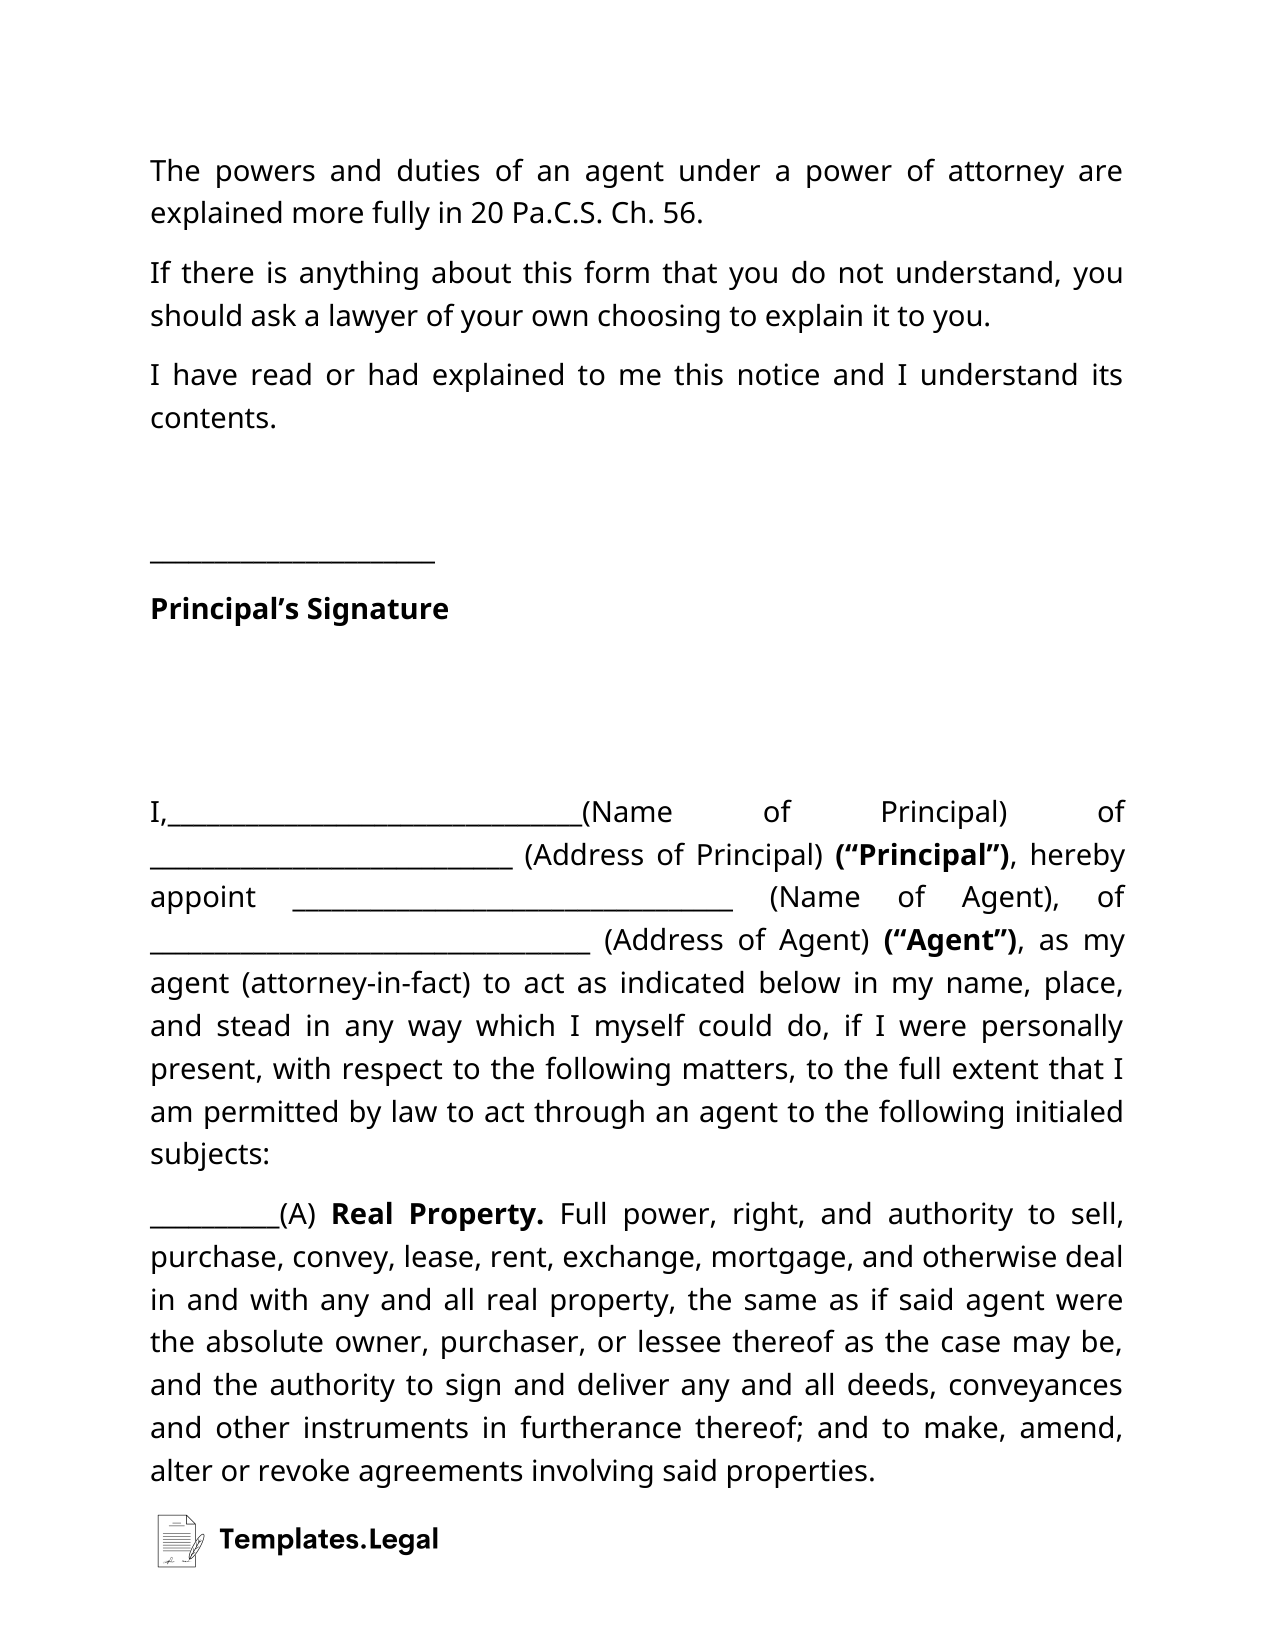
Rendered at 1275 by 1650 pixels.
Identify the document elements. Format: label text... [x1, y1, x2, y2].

text I,________________________________(Name of Principal) of ____________________________ (Address of Principal) (“Principal”), hereby appoint __________________________________ (Name of Agent), of __________________________________ (Address of Agent) (“Agent”), as my agent (attorney-in-fact) to act as indicated below in my name, place, and stead in any way which I myself could do, if I were personally present, with respect to the following matters, to the full extent that I am permitted by law to act through an agent to the following initialed subjects: [150, 791, 1125, 1173]
text I have read or had explained to me this notice and I understand its contents. [150, 354, 1125, 437]
text If there is anything about this form that you do not understand, you should ask a lawyer of your own choosing to explain it to you. [150, 252, 1125, 335]
text __________(A) Real Property. Full power, right, and authority to sell, purchase, convey, lease, rent, exchange, mortgage, and otherwise deal in and with any and all real property, the same as if said agent were the absolute owner, purchaser, or lessee thereof as the case may be, and the authority to sign and deliver any and all deeds, conveyances and other instruments in furtherance thereof; and to make, amend, alter or revoke agreements involving said properties. [150, 1193, 1125, 1490]
text Principal’s Signature [150, 588, 1125, 628]
text ______________________ [150, 529, 1125, 568]
text The powers and duties of an agent under a power of attorney are explained more fully in 20 Pa.C.S. Ch. 56. [150, 150, 1125, 232]
picture [150, 1507, 445, 1575]
